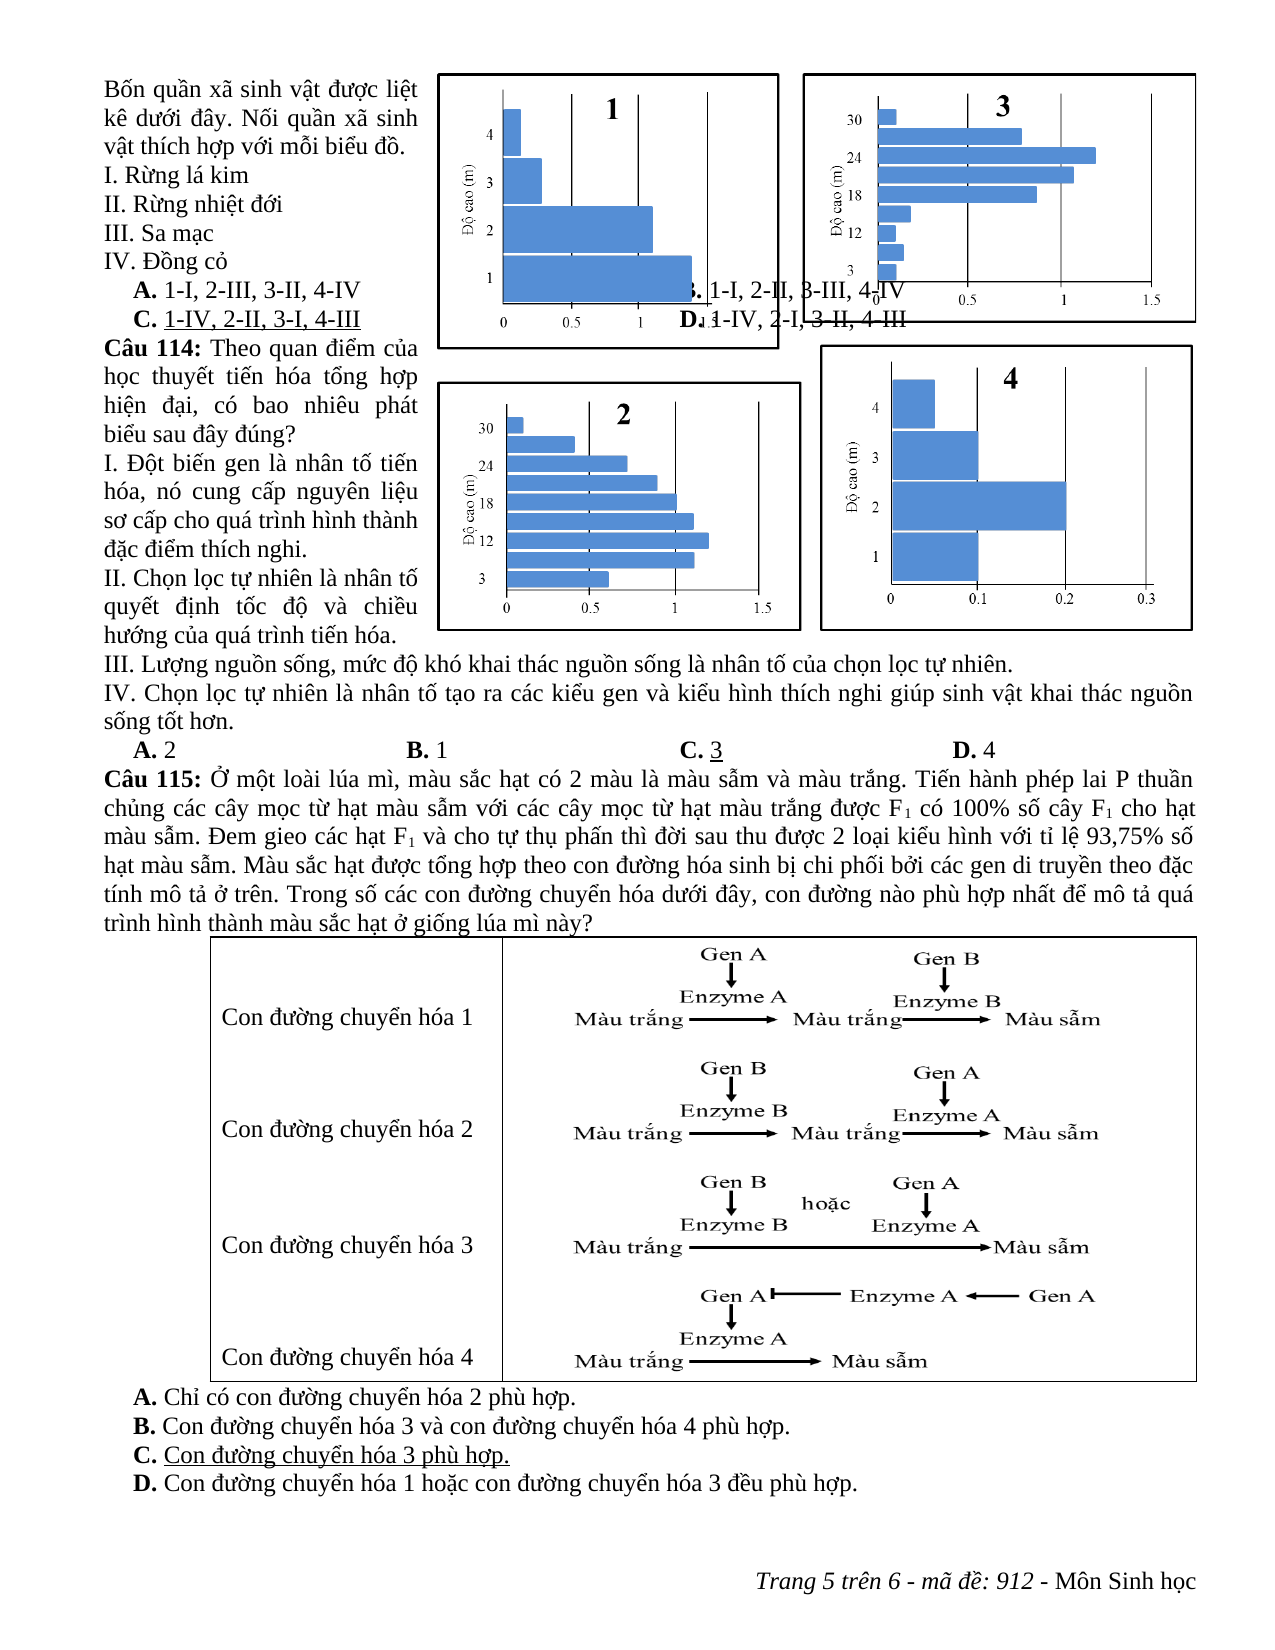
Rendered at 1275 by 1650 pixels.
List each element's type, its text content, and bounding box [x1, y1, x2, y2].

text C. 1-IV, 2-II, 3-I, 4-III D. 1-IV, 2-I, 3-II, 4-III [103, 304, 437, 333]
text Bốn quần xã sinh vật được liệt kê dưới đây. Nối quần xã sinh vật thích hợp với mỗi biểu đồ. [103, 74, 437, 160]
text C. Con đường chuyển hóa 3 phù hợp. [103, 1440, 1196, 1468]
text II. Rừng nhiệt đới [103, 189, 437, 218]
text I. Rừng lá kim [103, 160, 437, 189]
picture [437, 73, 1197, 631]
text A. 2 B. 1 C. 3 D. 4 [103, 735, 1196, 764]
text III. Sa mạc [103, 218, 437, 246]
text A. 1-I, 2-III, 3-II, 4-IV B. 1-I, 2-II, 3-III, 4-IV [103, 275, 437, 304]
text II. Chọn lọc tự nhiên là nhân tố quyết định tốc độ và chiều hướng của quá trình tiến hóa. [103, 563, 1196, 649]
text A. Chỉ có con đường chuyển hóa 2 phù hợp. [103, 1382, 1196, 1411]
text III. Lượng nguồn sống, mức độ khó khai thác nguồn sống là nhân tố của chọn lọc tự nhiên. [103, 649, 1196, 678]
text IV. Đồng cỏ [103, 246, 437, 275]
text D. Con đường chuyển hóa 1 hoặc con đường chuyển hóa 3 đều phù hợp. [103, 1468, 1196, 1497]
text Câu 115: Ở một loài lúa mì, màu sắc hạt có 2 màu là màu sẫm và màu trắng. Tiến hành phép lai P thuần chủng các cây mọc từ hạt màu sẫm với các cây mọc từ hạt màu trắng được F1 có 100% số cây F1 cho hạt màu sẫm. Đem gieo các hạt F1 và cho tự thụ phấn thì đời sau thu được 2 loại kiểu hình với tỉ lệ 93,75% số hạt màu sẫm. Màu sắc hạt được tổng hợp theo con đường hóa sinh bị chi phối bởi các gen di truyền theo đặc tính mô tả ở trên. Trong số các con đường chuyển hóa dưới đây, con đường nào phù hợp nhất để mô tả quá trình hình thành màu sắc hạt ở giống lúa mì này? [103, 764, 1196, 936]
table_header [503, 938, 569, 1381]
table_header Con đường chuyển hóa 1 Con đường chuyển hóa 2 Con đường chuyển hóa 3 Con đường chuyển hóa 4 [211, 938, 502, 1381]
text I. Đột biến gen là nhân tố tiến hóa, nó cung cấp nguyên liệu sơ cấp cho quá trình hình thành đặc điểm thích nghi. [103, 448, 437, 563]
table_header [1129, 938, 1196, 1381]
text IV. Chọn lọc tự nhiên là nhân tố tạo ra các kiểu gen và kiểu hình thích nghi giúp sinh vật khai thác nguồn sống tốt hơn. [103, 678, 1196, 735]
text B. Con đường chuyển hóa 3 và con đường chuyển hóa 4 phù hợp. [103, 1411, 1196, 1440]
picture [569, 937, 1129, 1382]
text Câu 114: Theo quan điểm của học thuyết tiến hóa tổng hợp hiện đại, có bao nhiêu phát biểu sau đây đúng? [103, 333, 437, 448]
